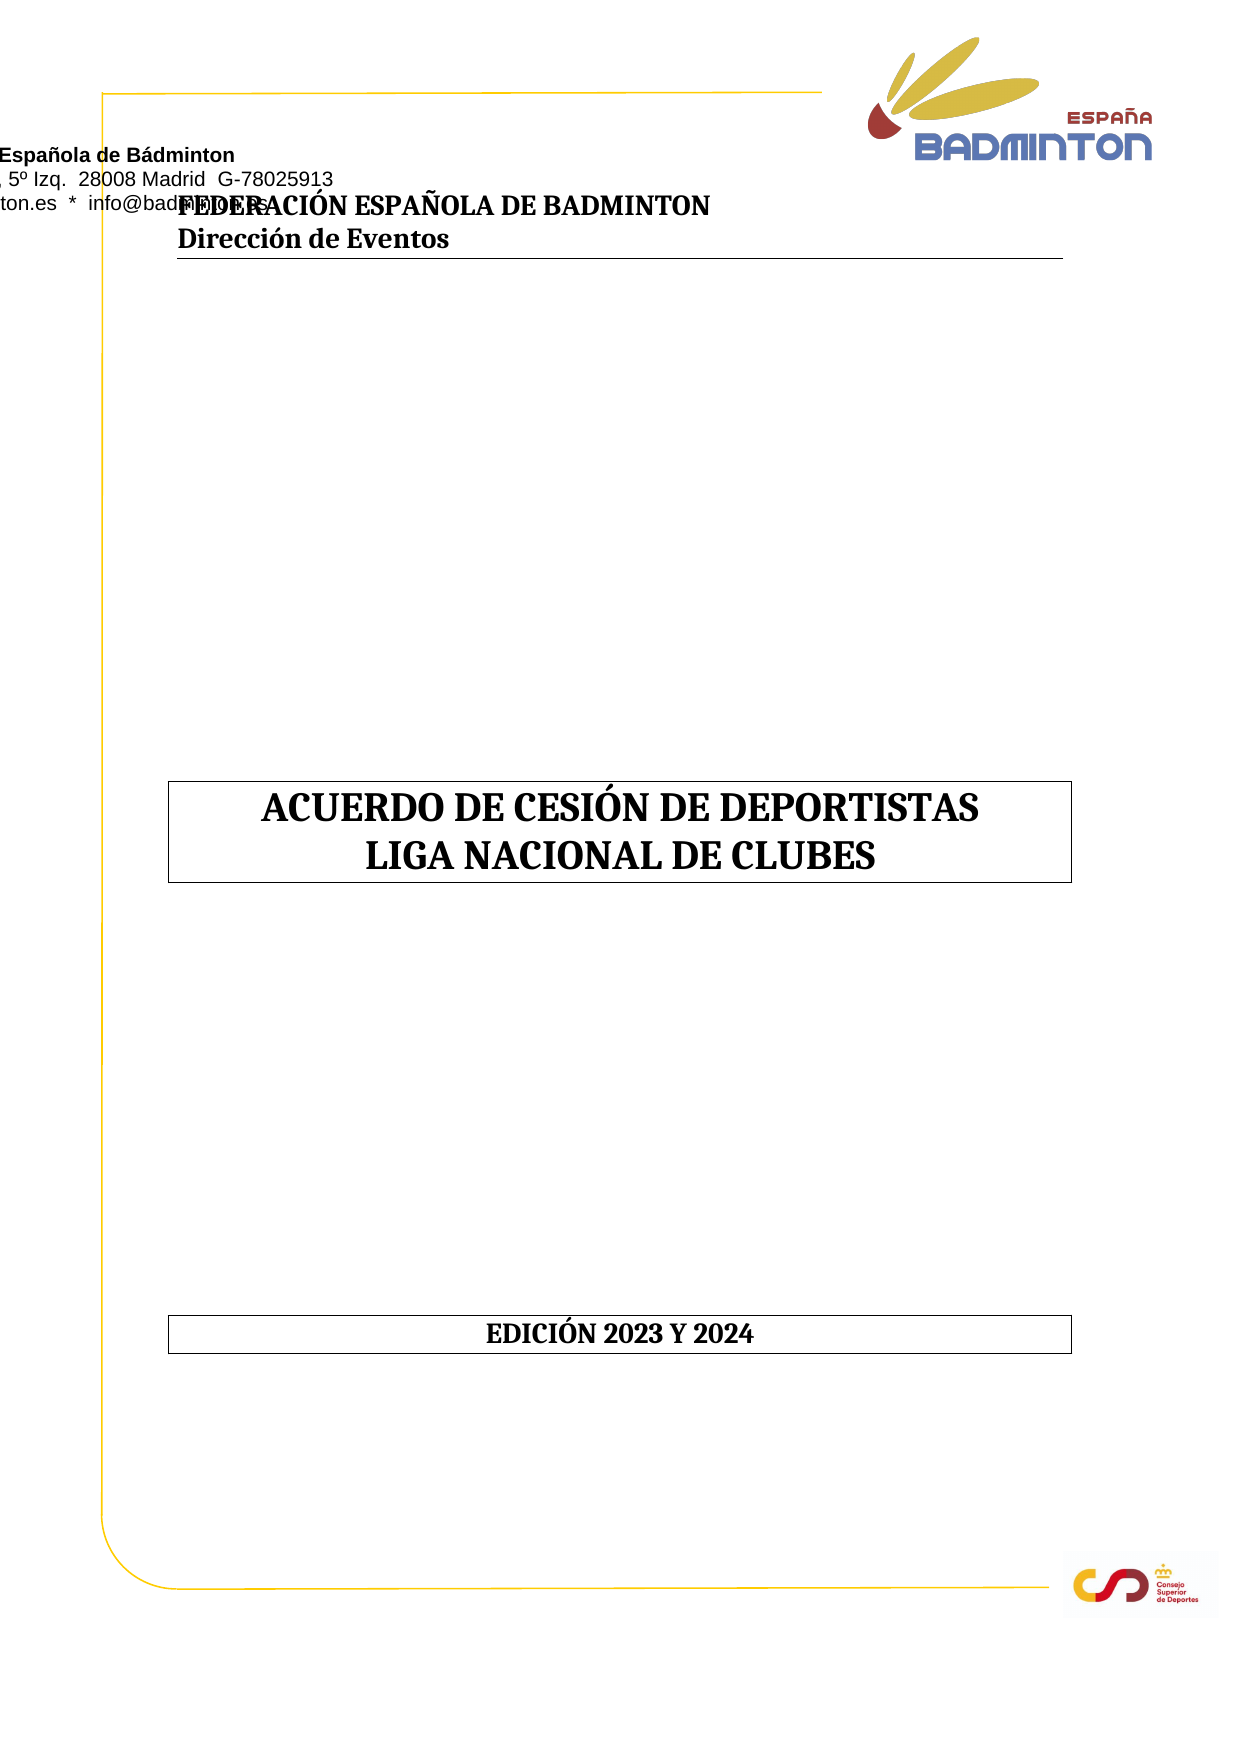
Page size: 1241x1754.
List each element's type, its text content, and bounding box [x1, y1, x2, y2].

text EDICIÓN 2023 Y 2024 [169, 1316, 1071, 1353]
picture [862, 28, 1159, 166]
text FEDERACIÓN ESPAÑOLA DE BADMINTON [177, 189, 1063, 222]
picture [1063, 1551, 1219, 1618]
text LIGA NACIONAL DE CLUBES [169, 829, 1071, 882]
text Dirección de Eventos [177, 222, 1063, 258]
text ACUERDO DE CESIÓN DE DEPORTISTAS [169, 782, 1071, 829]
